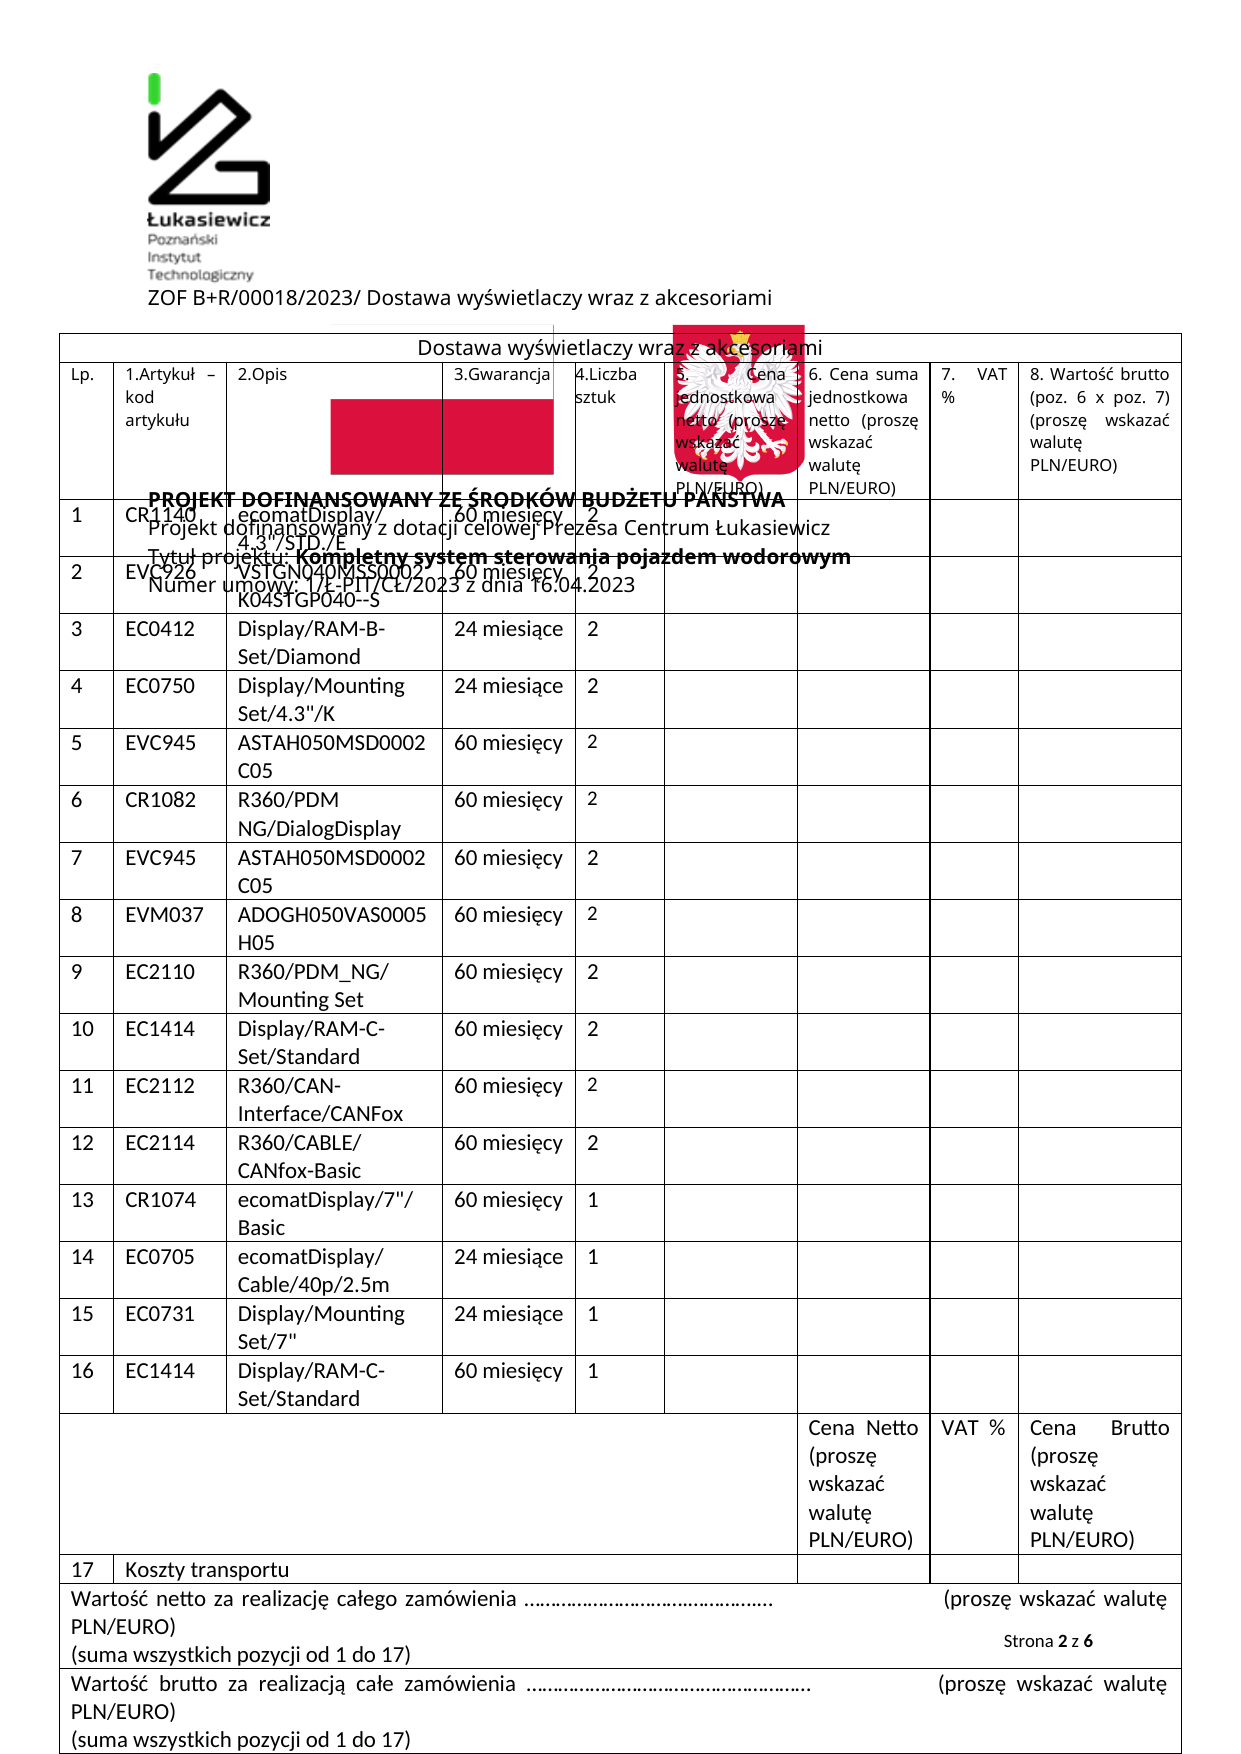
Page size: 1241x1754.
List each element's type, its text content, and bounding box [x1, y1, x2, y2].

table_cell CR1140 [114, 500, 226, 556]
table_cell [665, 729, 797, 784]
table_cell [931, 1071, 1018, 1127]
table_cell [1019, 614, 1181, 670]
table_cell [1019, 1185, 1181, 1241]
table_cell [798, 729, 929, 784]
table_cell [931, 786, 1018, 842]
table_cell CR1074 [114, 1185, 226, 1241]
table_cell 60 miesięcy [443, 1071, 575, 1127]
table_cell [1019, 557, 1181, 613]
table_header Dostawa wyświetlaczy wraz z akcesoriami [60, 334, 1181, 362]
table_cell EC0731 [114, 1299, 226, 1355]
table_cell 3.Gwarancja [443, 363, 575, 499]
table_cell [665, 671, 797, 727]
table_cell Wartość brutto za realizacją całe zamówienia ……………………………………………… (proszę wskazać walutę PLN/EURO) (suma wszystkich pozycji od 1 do 17) [60, 1669, 1181, 1753]
table_cell [798, 557, 929, 613]
table_cell 60 miesięcy [443, 900, 575, 956]
table_cell [1019, 729, 1181, 784]
table_cell EC2112 [114, 1071, 226, 1127]
table_cell EC0412 [114, 614, 226, 670]
table_cell [665, 1128, 797, 1184]
table_cell [798, 671, 929, 727]
table_cell ecomatDisplay/4.3"/STD./E [227, 500, 442, 556]
table_cell 60 miesięcy [443, 1014, 575, 1070]
table_cell [931, 1356, 1018, 1412]
table_cell [665, 786, 797, 842]
table_cell [931, 1555, 1018, 1583]
table_cell [665, 1071, 797, 1127]
table_cell 10 [60, 1014, 113, 1070]
table_cell 3 [60, 614, 113, 670]
table_cell ecomatDisplay/7"/Basic [227, 1185, 442, 1241]
table_cell 14 [60, 1242, 113, 1298]
table_cell 2 [576, 1071, 664, 1127]
table_cell 8. Wartość brutto (poz. 6 x poz. 7) (proszę wskazać walutę PLN/EURO) [1019, 363, 1181, 499]
table_cell R360/CABLE/CANfox-Basic [227, 1128, 442, 1184]
table_cell 1 [576, 1356, 664, 1412]
table_cell [931, 614, 1018, 670]
table_cell [931, 671, 1018, 727]
table_cell [798, 1014, 929, 1070]
table_cell [665, 1014, 797, 1070]
table_cell [798, 786, 929, 842]
table_cell [1019, 1555, 1181, 1583]
table_cell [1019, 843, 1181, 899]
table_cell 24 miesiące [443, 671, 575, 727]
table_cell [1019, 957, 1181, 1013]
table_cell Display/RAM-C-Set/Standard [227, 1356, 442, 1412]
table_cell [1019, 1014, 1181, 1070]
table_cell [798, 957, 929, 1013]
table_cell ASTAH050MSD0002C05 [227, 729, 442, 784]
table_cell 6. Cena suma jednostkowa netto (proszę wskazać walutę PLN/EURO) [798, 363, 929, 499]
table_cell 1.Artykuł – kod artykułu [114, 363, 226, 499]
table_cell ASTAH050MSD0002C05 [227, 843, 442, 899]
table_cell [1019, 1356, 1181, 1412]
table_cell 60 miesięcy [443, 957, 575, 1013]
table_cell EC2110 [114, 957, 226, 1013]
table_cell 2.Opis [227, 363, 442, 499]
table_cell [798, 843, 929, 899]
table_cell Display/RAM-C-Set/Standard [227, 1014, 442, 1070]
table_cell [798, 1299, 929, 1355]
table_cell 12 [60, 1128, 113, 1184]
table_cell EVC926 [114, 557, 226, 613]
picture [329, 324, 805, 333]
table_cell [1019, 900, 1181, 956]
table_cell [665, 614, 797, 670]
table_cell 60 miesięcy [443, 500, 575, 556]
table_cell Display/Mounting Set/7" [227, 1299, 442, 1355]
table_cell 60 miesięcy [443, 1128, 575, 1184]
table_cell 2 [60, 557, 113, 613]
table_cell 17 [60, 1555, 113, 1583]
table_cell 60 miesięcy [443, 557, 575, 613]
table_cell 2 [576, 786, 664, 842]
table_cell [665, 500, 797, 556]
table_cell 60 miesięcy [443, 786, 575, 842]
table_cell Cena Brutto (proszę wskazać walutę PLN/EURO) [1019, 1414, 1181, 1554]
table_cell [931, 900, 1018, 956]
table_cell [1019, 1071, 1181, 1127]
table_cell [665, 957, 797, 1013]
table_cell 11 [60, 1071, 113, 1127]
table_cell 1 [576, 1299, 664, 1355]
table_cell [665, 900, 797, 956]
table_cell 1 [576, 1185, 664, 1241]
table_cell [931, 1128, 1018, 1184]
table_cell [1019, 1128, 1181, 1184]
table_cell [798, 1555, 929, 1583]
table_cell [798, 1128, 929, 1184]
table_cell 60 miesięcy [443, 1356, 575, 1412]
table_cell [665, 1356, 797, 1412]
table_cell 60 miesięcy [443, 1185, 575, 1241]
table_cell [931, 1185, 1018, 1241]
table_cell [665, 1242, 797, 1298]
table_cell 2 [576, 729, 664, 784]
table_cell [931, 1014, 1018, 1070]
table_cell EVC945 [114, 729, 226, 784]
table_cell 24 miesiące [443, 614, 575, 670]
table_cell 2 [576, 843, 664, 899]
table_cell Display/Mounting Set/4.3"/K [227, 671, 442, 727]
table_cell Display/RAM-B-Set/Diamond [227, 614, 442, 670]
table_cell 2 [576, 614, 664, 670]
table_cell 8 [60, 900, 113, 956]
table_cell Cena Netto (proszę wskazać walutę PLN/EURO) [798, 1414, 929, 1554]
table_cell VAT % [931, 1414, 1018, 1554]
table_cell [60, 1414, 797, 1554]
table_cell [798, 1356, 929, 1412]
table_cell [798, 614, 929, 670]
table_cell [931, 557, 1018, 613]
table_cell [1019, 1242, 1181, 1298]
table_cell 60 miesięcy [443, 729, 575, 784]
table_cell ecomatDisplay/Cable/40p/2.5m [227, 1242, 442, 1298]
table_cell EC0750 [114, 671, 226, 727]
table_cell [931, 843, 1018, 899]
table_cell 7. VAT % [931, 363, 1018, 499]
table_cell 4 [60, 671, 113, 727]
table_cell [931, 500, 1018, 556]
table_cell R360/CAN-Interface/CANFox [227, 1071, 442, 1127]
table_cell 2 [576, 957, 664, 1013]
table_cell [665, 1185, 797, 1241]
table_cell 2 [576, 1014, 664, 1070]
table_cell 2 [576, 557, 664, 613]
table_cell [798, 500, 929, 556]
table_cell 2 [576, 900, 664, 956]
table_cell R360/PDM NG/DialogDisplay [227, 786, 442, 842]
table_cell [665, 1299, 797, 1355]
table_cell [798, 1071, 929, 1127]
table_cell 4.Liczba sztuk [576, 363, 664, 499]
table_cell [665, 557, 797, 613]
table_cell Wartość netto za realizację całego zamówienia ………………………….………….… (proszę wskazać walutę PLN/EURO) (suma wszystkich pozycji od 1 do 17) [60, 1584, 1181, 1668]
table_cell [665, 843, 797, 899]
table_cell [1019, 671, 1181, 727]
table_cell [931, 729, 1018, 784]
table_cell [1019, 500, 1181, 556]
table_cell Koszty transportu [114, 1555, 797, 1583]
table_cell EC1414 [114, 1356, 226, 1412]
table_cell [1019, 1299, 1181, 1355]
table_cell 6 [60, 786, 113, 842]
table_cell CR1082 [114, 786, 226, 842]
table_cell 1 [60, 500, 113, 556]
table_cell 5 [60, 729, 113, 784]
table_cell 24 miesiące [443, 1242, 575, 1298]
table_cell 13 [60, 1185, 113, 1241]
table_cell EVM037 [114, 900, 226, 956]
table_cell Lp. [60, 363, 113, 499]
table_cell [931, 957, 1018, 1013]
table_cell EC2114 [114, 1128, 226, 1184]
table_cell [798, 1185, 929, 1241]
table_cell R360/PDM_NG/Mounting Set [227, 957, 442, 1013]
table_cell ADOGH050VAS0005H05 [227, 900, 442, 956]
table_cell EC0705 [114, 1242, 226, 1298]
table_cell [798, 900, 929, 956]
table_cell 7 [60, 843, 113, 899]
table_cell EVC945 [114, 843, 226, 899]
table_cell 24 miesiące [443, 1299, 575, 1355]
table_cell [931, 1242, 1018, 1298]
table_cell 15 [60, 1299, 113, 1355]
table_cell 2 [576, 1128, 664, 1184]
table_cell 2 [576, 500, 664, 556]
table_cell 9 [60, 957, 113, 1013]
table_cell 5. Cena jednostkowa netto (proszę wskazać walutę PLN/EURO) [665, 363, 797, 499]
table_cell EC1414 [114, 1014, 226, 1070]
table_cell [931, 1299, 1018, 1355]
table_cell 60 miesięcy [443, 843, 575, 899]
table_cell [798, 1242, 929, 1298]
table_cell VSTGN040MSS0002K04STGP040--S [227, 557, 442, 613]
table_cell 1 [576, 1242, 664, 1298]
table_cell [1019, 786, 1181, 842]
table_cell 2 [576, 671, 664, 727]
table_cell 16 [60, 1356, 113, 1412]
picture [147, 73, 270, 284]
